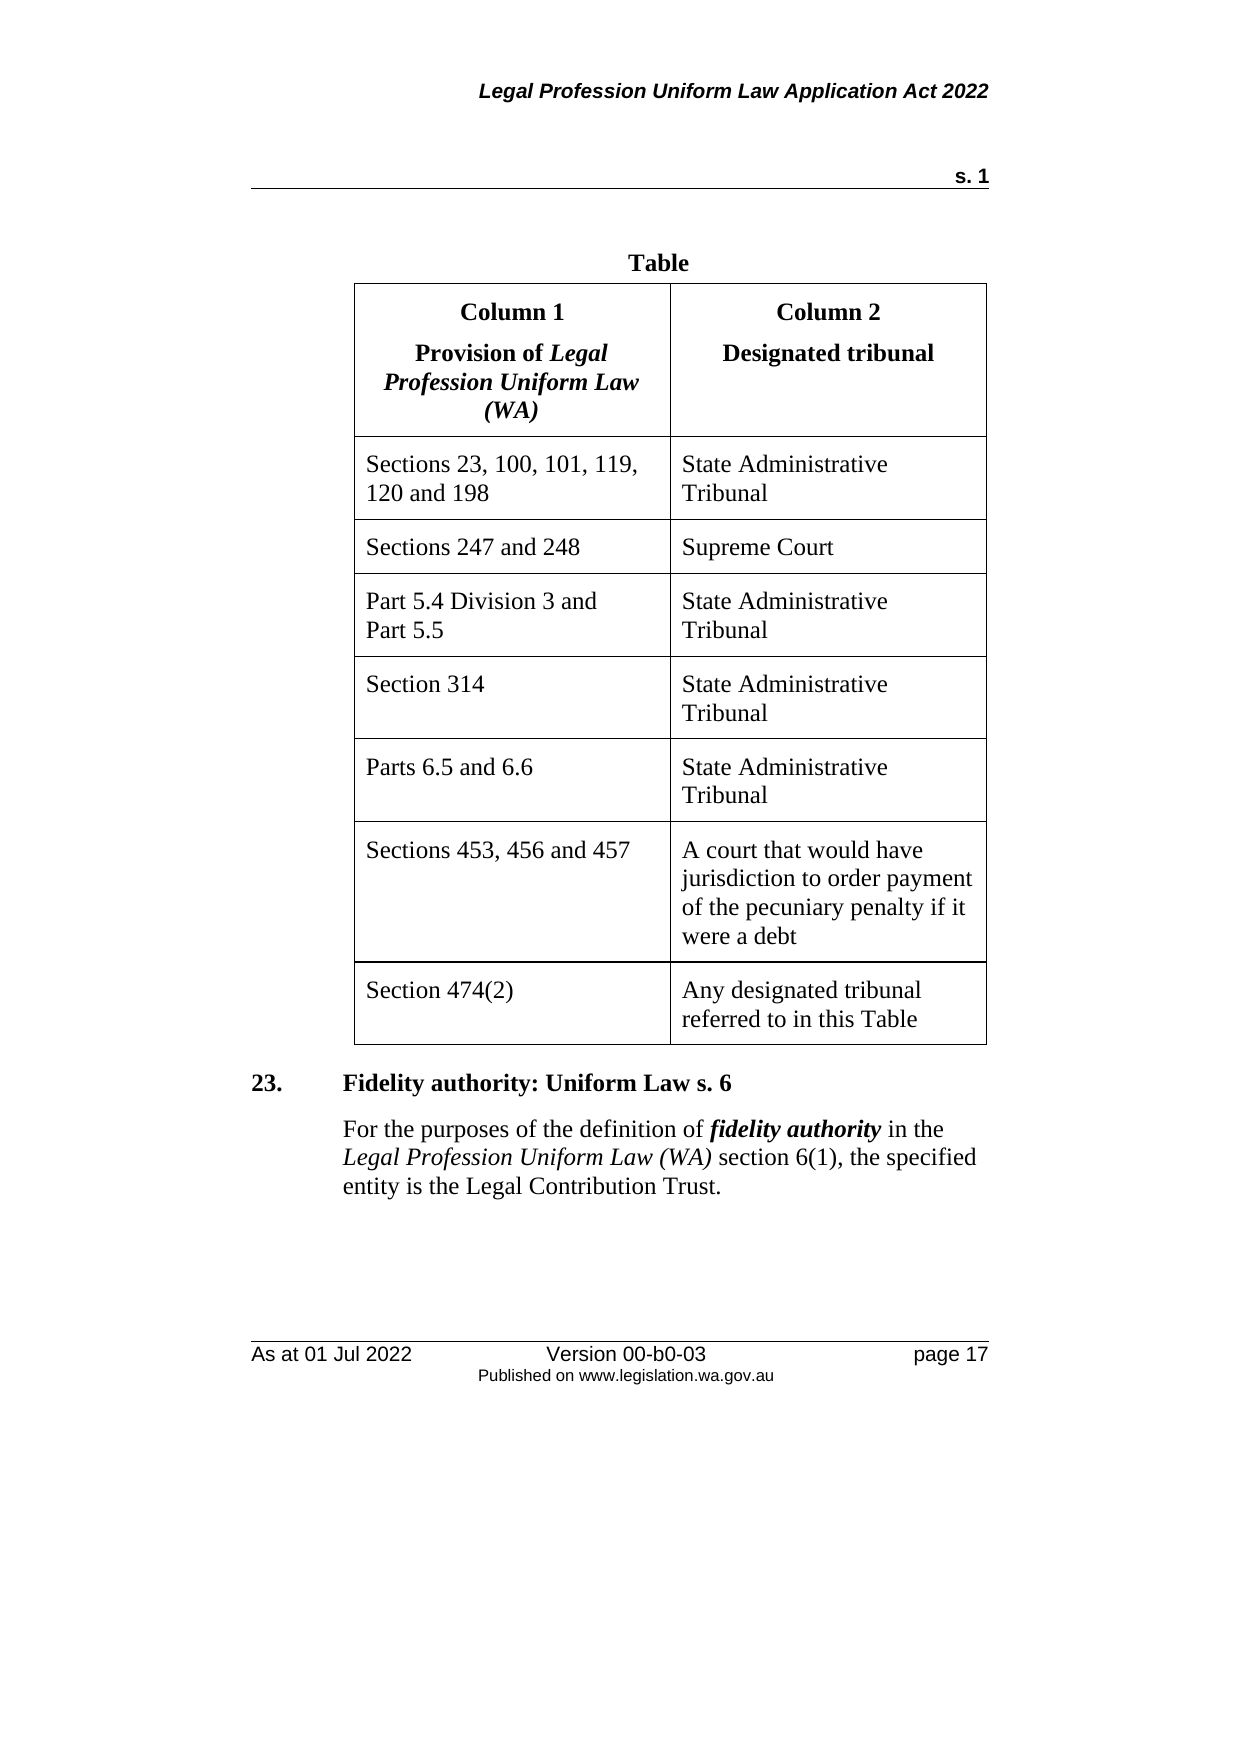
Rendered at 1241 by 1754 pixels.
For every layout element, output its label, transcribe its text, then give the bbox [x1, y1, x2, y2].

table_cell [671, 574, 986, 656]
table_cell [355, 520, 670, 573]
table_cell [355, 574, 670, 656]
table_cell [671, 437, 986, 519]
text For the purposes of the definition of fidelity authority in the Legal Profession Uniform Law (WA) section 6(1), the specified entity is the Legal Contribution Trust. [251, 1114, 989, 1200]
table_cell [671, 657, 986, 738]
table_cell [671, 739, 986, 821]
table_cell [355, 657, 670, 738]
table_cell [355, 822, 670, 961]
subtitle Table [343, 248, 974, 277]
subtitle 23. Fidelity authority: Uniform Law s. 6 [251, 1068, 989, 1097]
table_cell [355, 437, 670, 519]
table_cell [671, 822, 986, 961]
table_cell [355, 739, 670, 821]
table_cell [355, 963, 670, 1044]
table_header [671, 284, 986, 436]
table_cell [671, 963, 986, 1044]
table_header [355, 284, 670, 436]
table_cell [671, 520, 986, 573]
